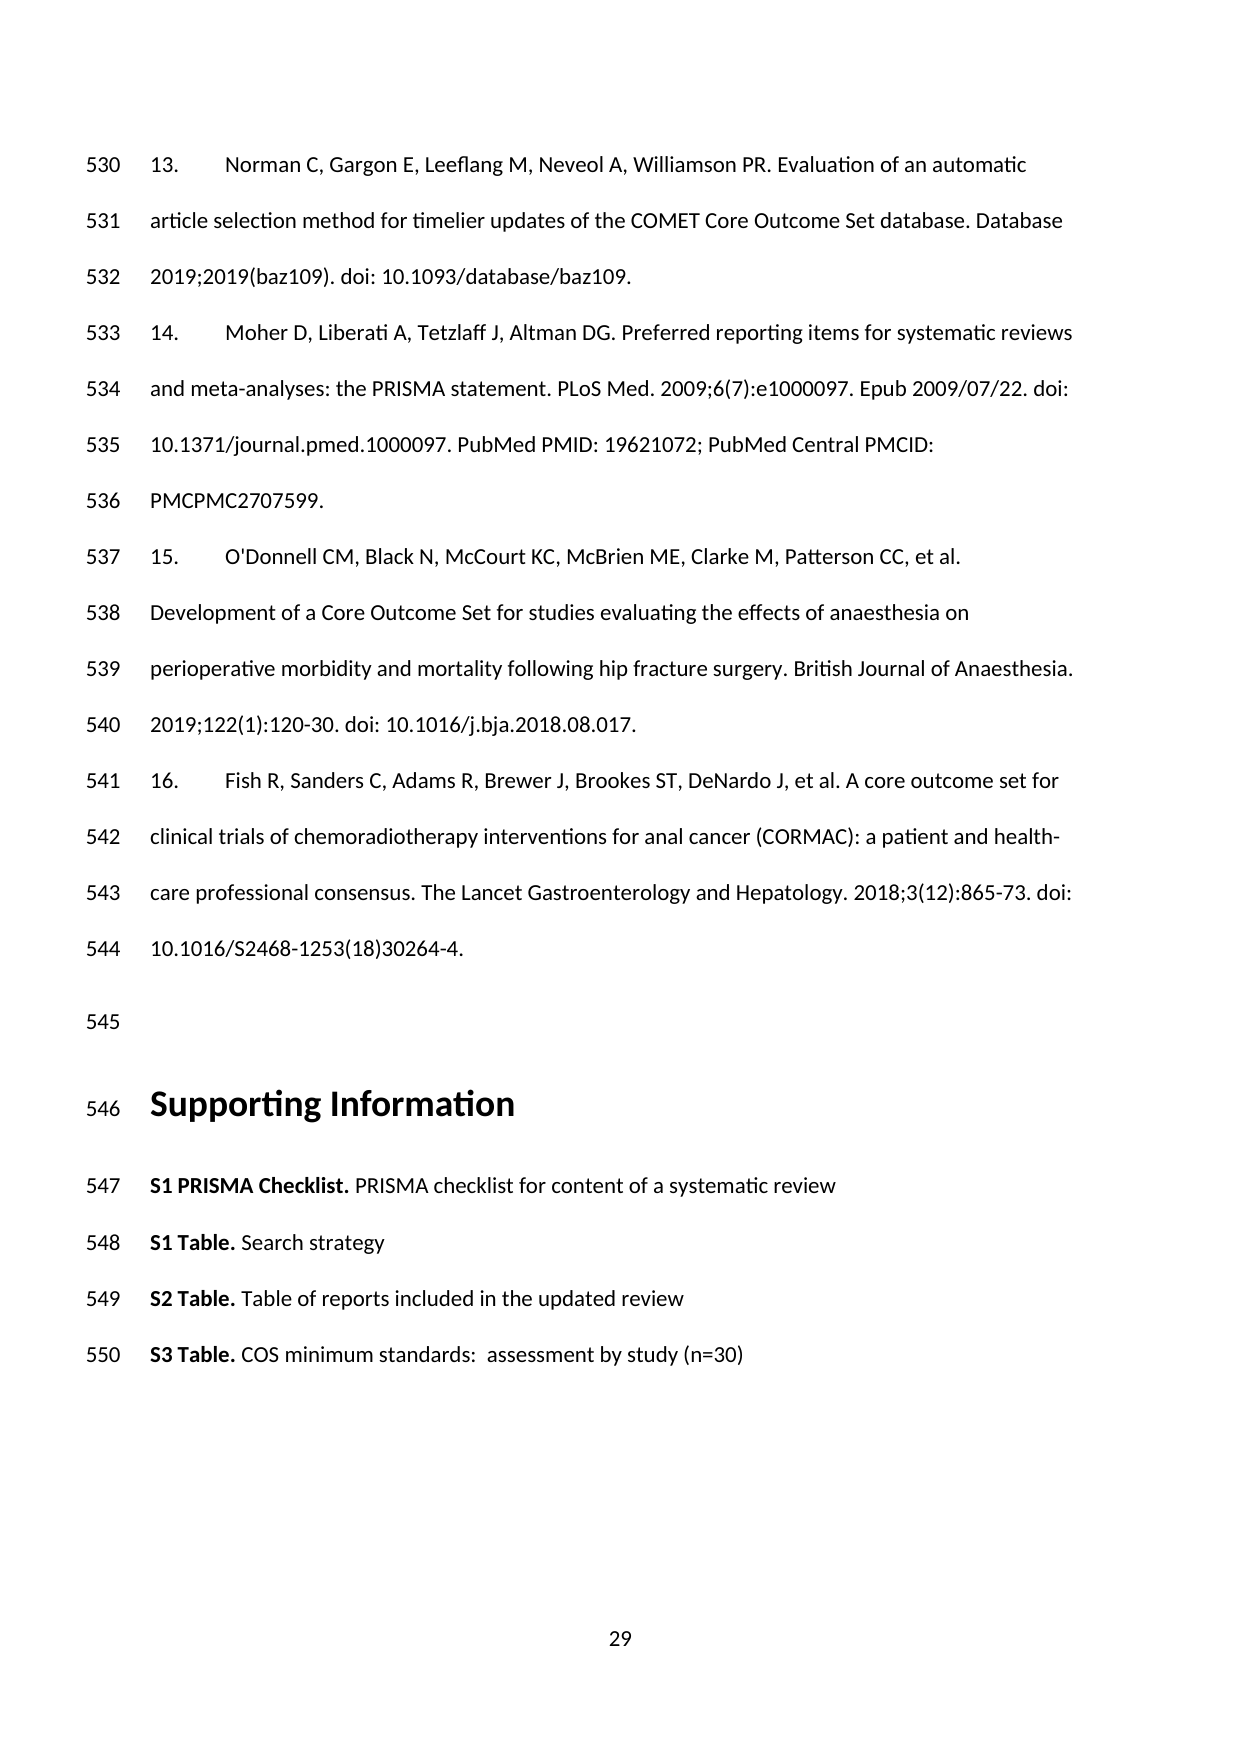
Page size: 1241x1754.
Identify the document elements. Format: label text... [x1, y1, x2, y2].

text Supporting Information [150, 1080, 1090, 1126]
text S3 Table. COS minimum standards: assessment by study (n=30) [150, 1340, 1090, 1368]
text 13. Norman C, Gargon E, Leeflang M, Neveol A, Williamson PR. Evaluation of an automatic article selection method for timelier updates of the COMET Core Outcome Set database. Database 2019;2019(baz109). doi: 10.1093/database/baz109. [150, 150, 1090, 290]
text 14. Moher D, Liberati A, Tetzlaff J, Altman DG. Preferred reporting items for systematic reviews and meta-analyses: the PRISMA statement. PLoS Med. 2009;6(7):e1000097. Epub 2009/07/22. doi: 10.1371/journal.pmed.1000097. PubMed PMID: 19621072; PubMed Central PMCID: PMCPMC2707599. [150, 318, 1090, 514]
text S1 PRISMA Checklist. PRISMA checklist for content of a systematic review [150, 1172, 1090, 1200]
text 16. Fish R, Sanders C, Adams R, Brewer J, Brookes ST, DeNardo J, et al. A core outcome set for clinical trials of chemoradiotherapy interventions for anal cancer (CORMAC): a patient and health-care professional consensus. The Lancet Gastroenterology and Hepatology. 2018;3(12):865-73. doi: 10.1016/S2468-1253(18)30264-4. [150, 766, 1090, 963]
text S1 Table. Search strategy [150, 1228, 1090, 1256]
text 15. O'Donnell CM, Black N, McCourt KC, McBrien ME, Clarke M, Patterson CC, et al. Development of a Core Outcome Set for studies evaluating the effects of anaesthesia on perioperative morbidity and mortality following hip fracture surgery. British Journal of Anaesthesia. 2019;122(1):120-30. doi: 10.1016/j.bja.2018.08.017. [150, 542, 1090, 738]
text S2 Table. Table of reports included in the updated review [150, 1284, 1090, 1312]
